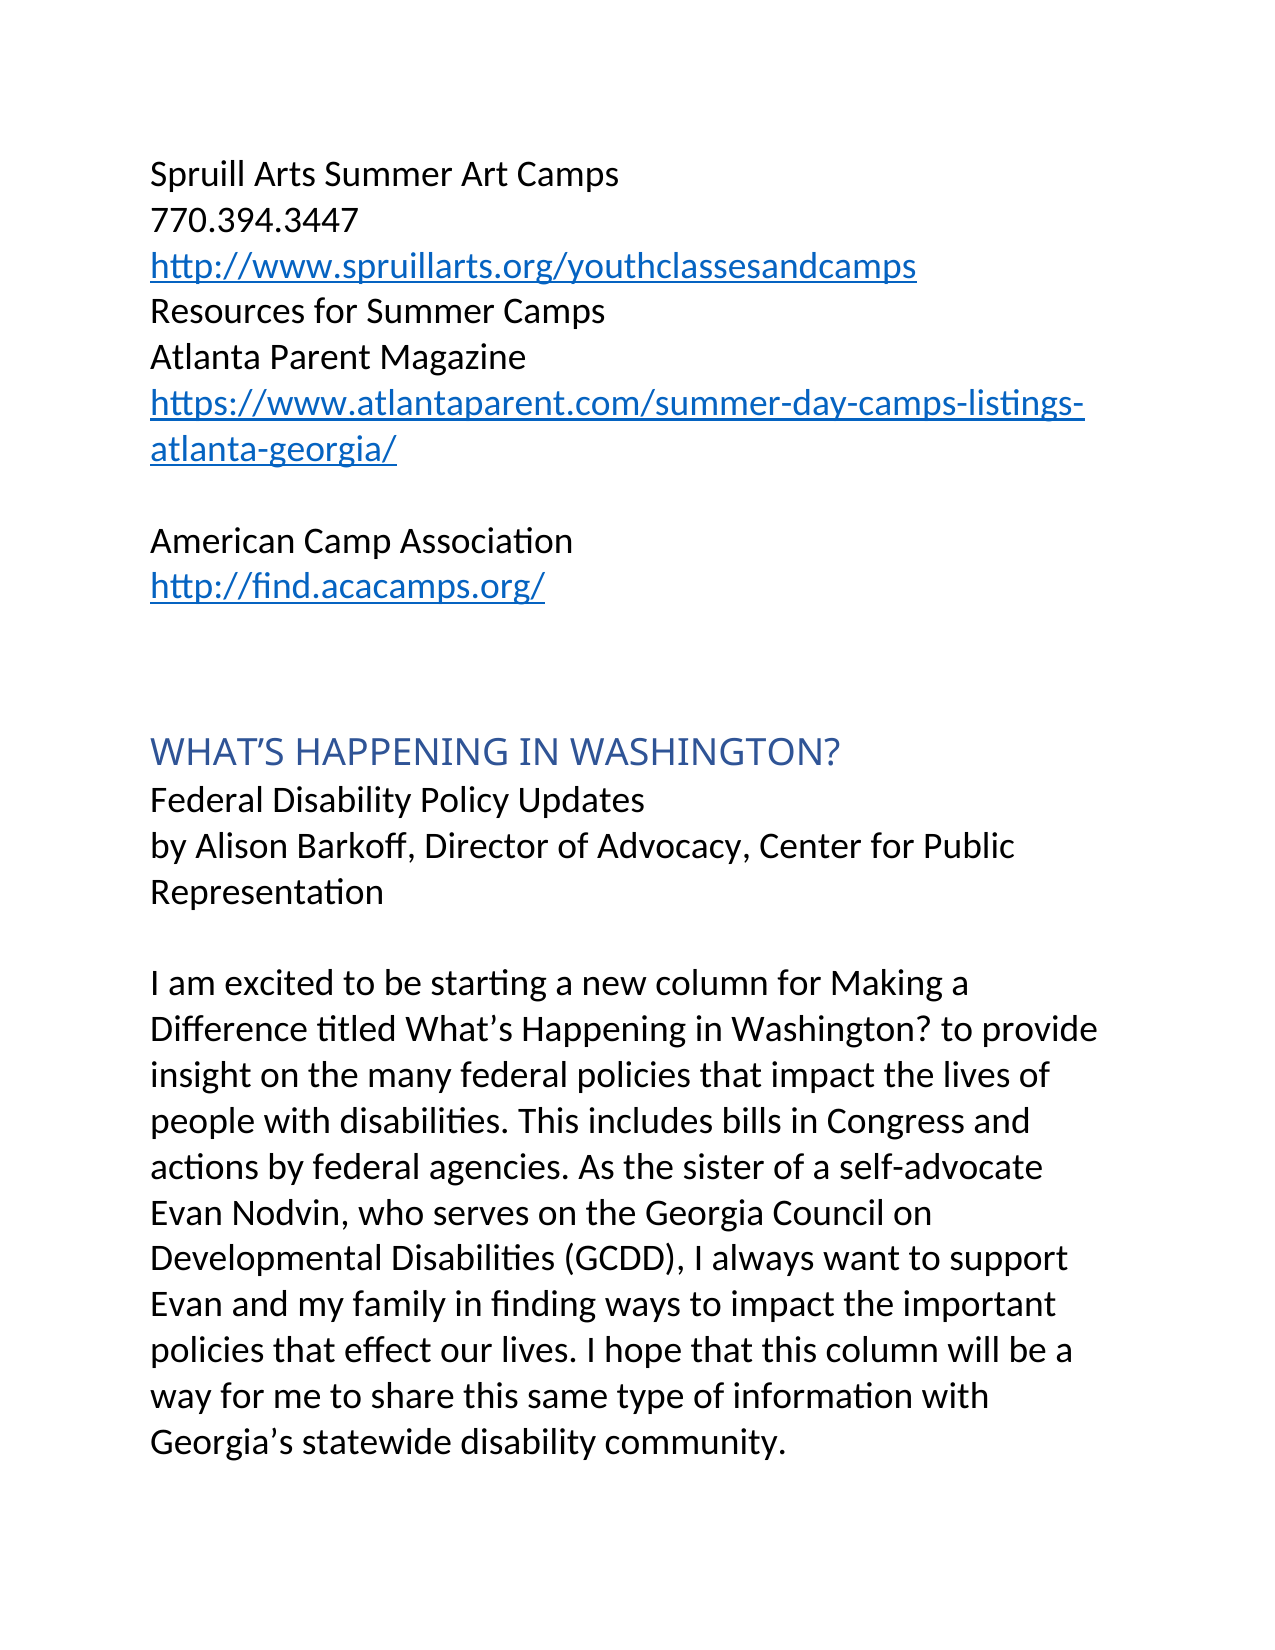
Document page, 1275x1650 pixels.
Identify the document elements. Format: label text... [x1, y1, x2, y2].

text Atlanta Parent Magazine [150, 333, 1125, 379]
text http://find.acacamps.org/ [150, 562, 1125, 608]
text 770.394.3447 [150, 196, 1125, 242]
text I am excited to be starting a new column for Making a Difference titled What’s Happening in Washington? to provide insight on the many federal policies that impact the lives of people with disabilities. This includes bills in Congress and actions by federal agencies. As the sister of a self-advocate Evan Nodvin, who serves on the Georgia Council on Developmental Disabilities (GCDD), I always want to support Evan and my family in finding ways to impact the important policies that effect our lives. I hope that this column will be a way for me to share this same type of information with Georgia’s statewide disability community. [150, 959, 1125, 1463]
text Spruill Arts Summer Art Camps [150, 150, 1125, 196]
text Resources for Summer Camps [150, 287, 1125, 333]
text American Camp Association [150, 517, 1125, 562]
text by Alison Barkoff, Director of Advocacy, Center for Public Representation [150, 822, 1125, 913]
text Federal Disability Policy Updates [150, 776, 1125, 822]
subtitle WHAT’S HAPPENING IN WASHINGTON? [150, 725, 1125, 776]
text https://www.atlantaparent.com/summer-day-camps-listings-atlanta-georgia/ [150, 379, 1125, 471]
text http://www.spruillarts.org/youthclassesandcamps [150, 242, 1125, 287]
